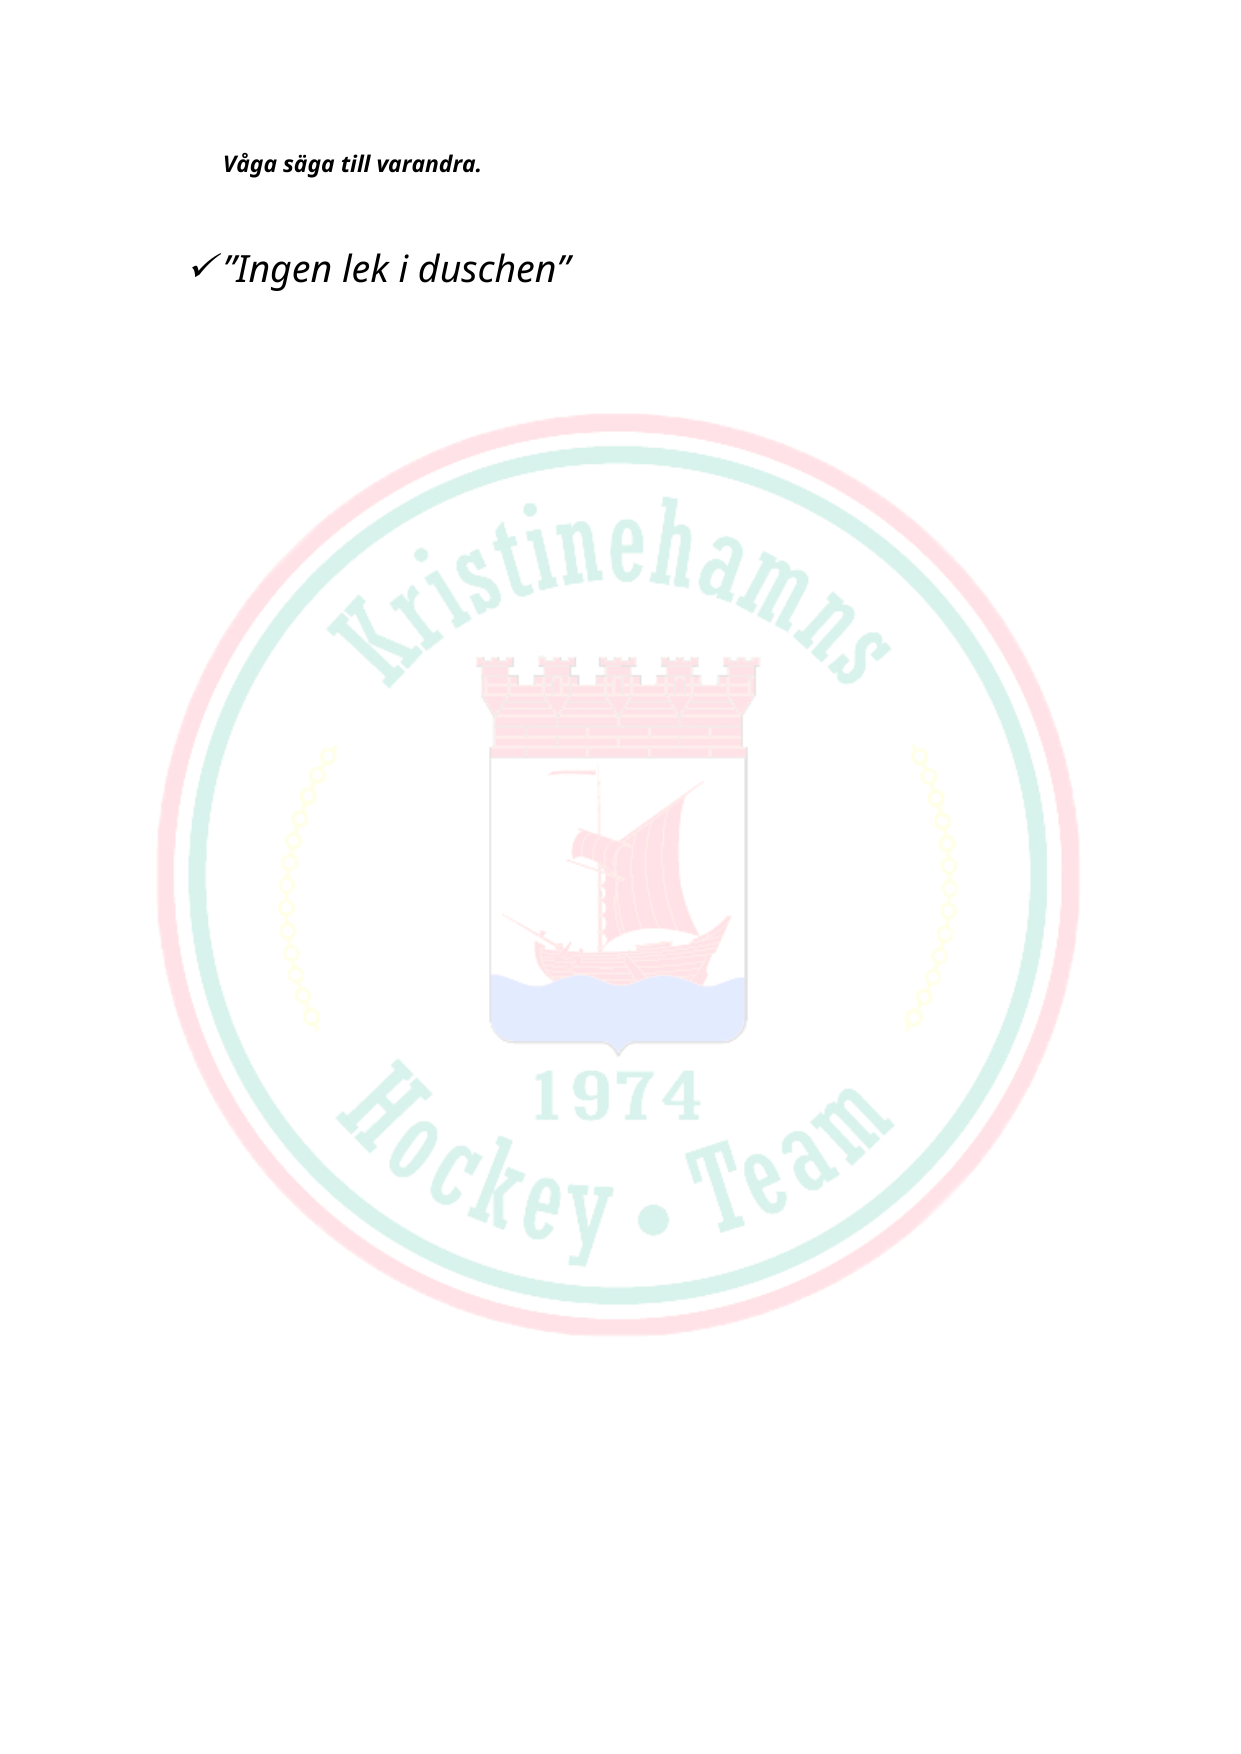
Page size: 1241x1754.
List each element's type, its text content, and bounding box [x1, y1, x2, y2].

list Våga säga till varandra. [223, 148, 1093, 179]
list ”Ingen lek i duschen” [185, 242, 1093, 293]
